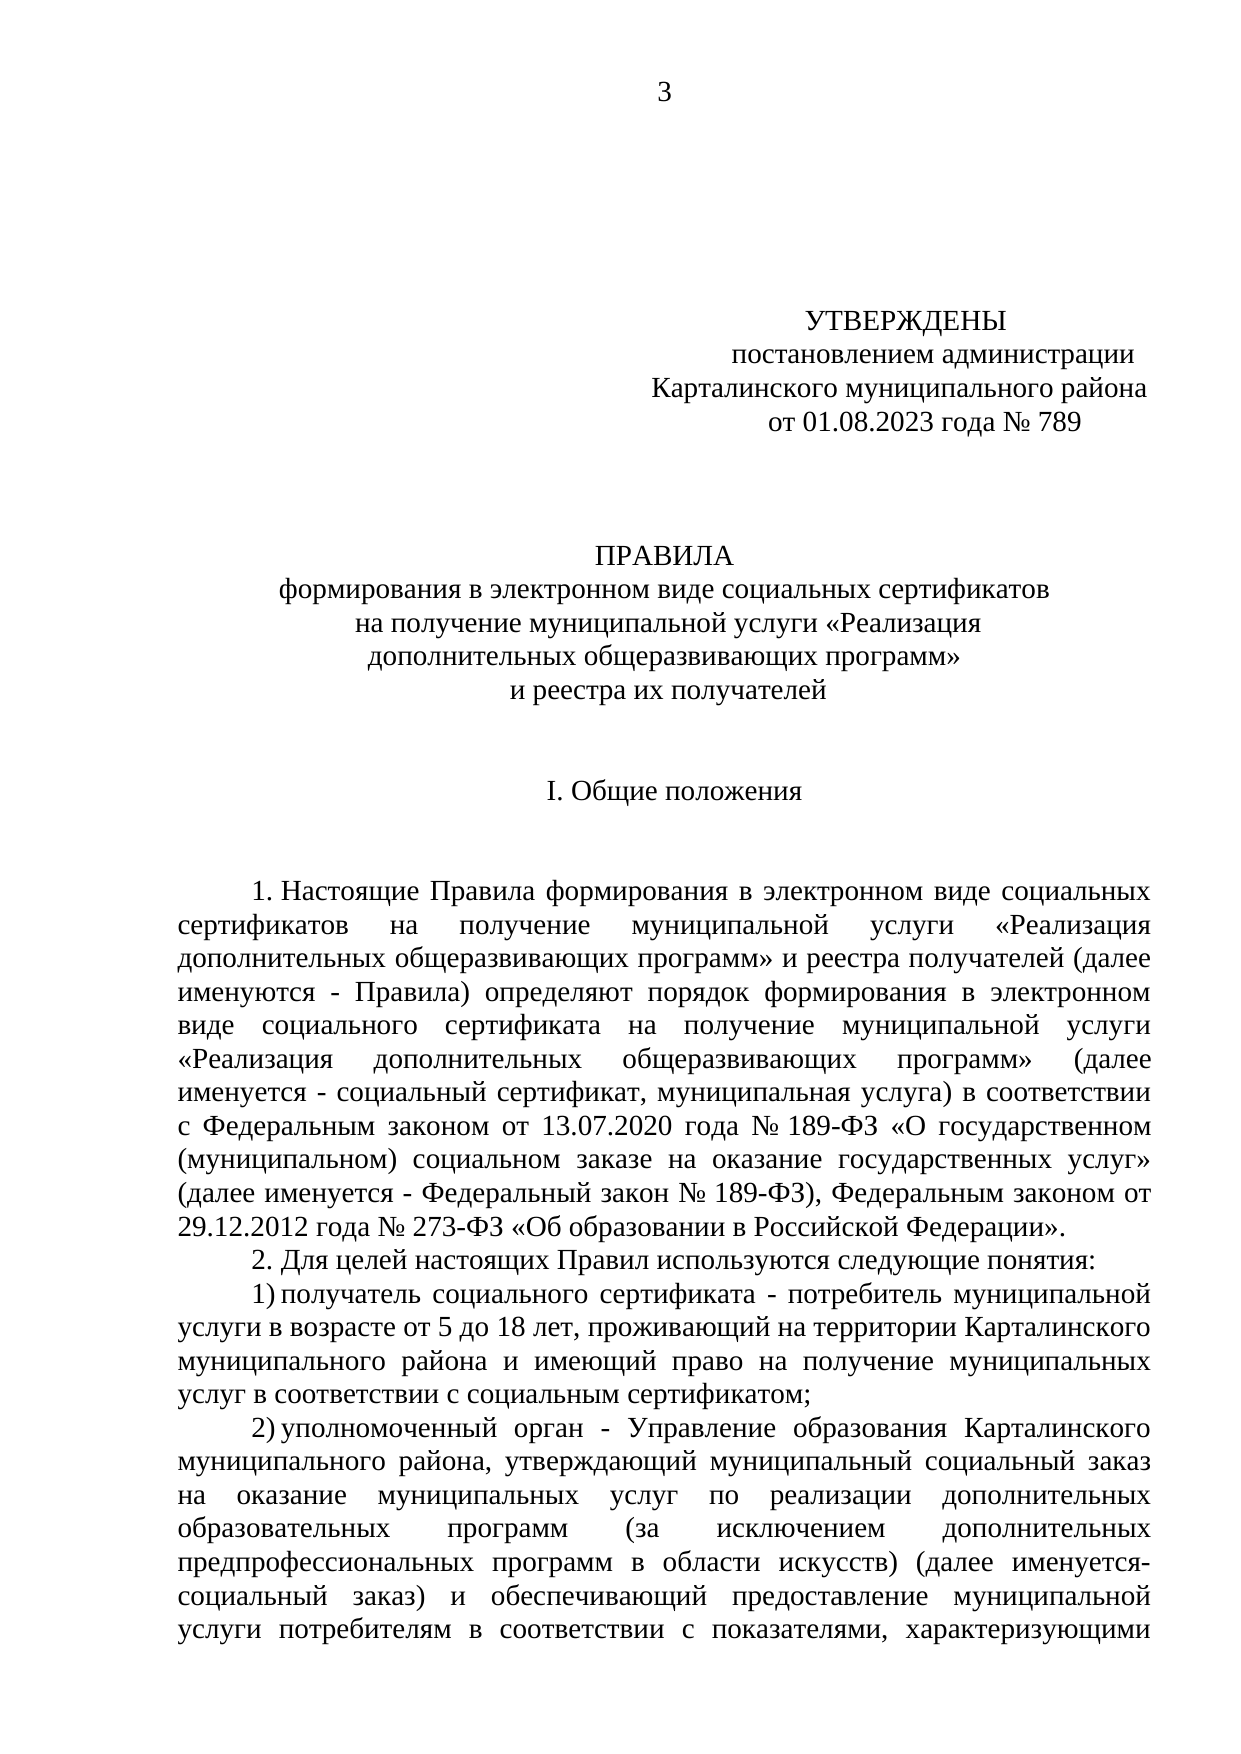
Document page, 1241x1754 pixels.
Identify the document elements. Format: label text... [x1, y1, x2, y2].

text дополнительных общеразвивающих программ» [177, 638, 1152, 672]
text Правила [177, 538, 1152, 571]
text формирования в электронном виде социальных сертификатов [177, 571, 1152, 605]
list Для целей настоящих Правил используются следующие понятия: [177, 1242, 1152, 1276]
text на получение муниципальной услуги «Реализация [177, 605, 1152, 638]
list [177, 1410, 1152, 1645]
text постановлением администрации [177, 337, 1152, 370]
text от 01.08.2023 года № 789 [177, 404, 1152, 437]
text и реестра их получателей [177, 672, 1152, 706]
text Карталинского муниципального района [177, 370, 1152, 404]
list УТВЕРЖДЕНЫ [768, 303, 1152, 337]
list Настоящие Правила формирования в электронном виде социальных сертификатов на получение муниципальной услуги «Реализация дополнительных общеразвивающих программ» и реестра получателей (далее именуются - Правила) определяют порядок формирования в электронном виде социального сертификата на получение муниципальной услуги «Реализация дополнительных общеразвивающих программ» (далее именуется - социальный сертификат, муниципальная услуга) в соответствии с Федеральным законом от 13.07.2020 года № 189-ФЗ «О государственном (муниципальном) социальном заказе на оказание государственных услуг» (далее именуется - Федеральный закон № 189-ФЗ), Федеральным законом от 29.12.2012 года № 273-ФЗ «Об образовании в Российской Федерации». [177, 873, 1152, 1242]
list получатель социального сертификата - потребитель муниципальной услуги в возрасте от 5 до 18 лет, проживающий на территории Карталинского муниципального района и имеющий право на получение муниципальных услуг в соответствии с социальным сертификатом; [177, 1276, 1152, 1410]
text I. Общие положения [546, 773, 1152, 806]
